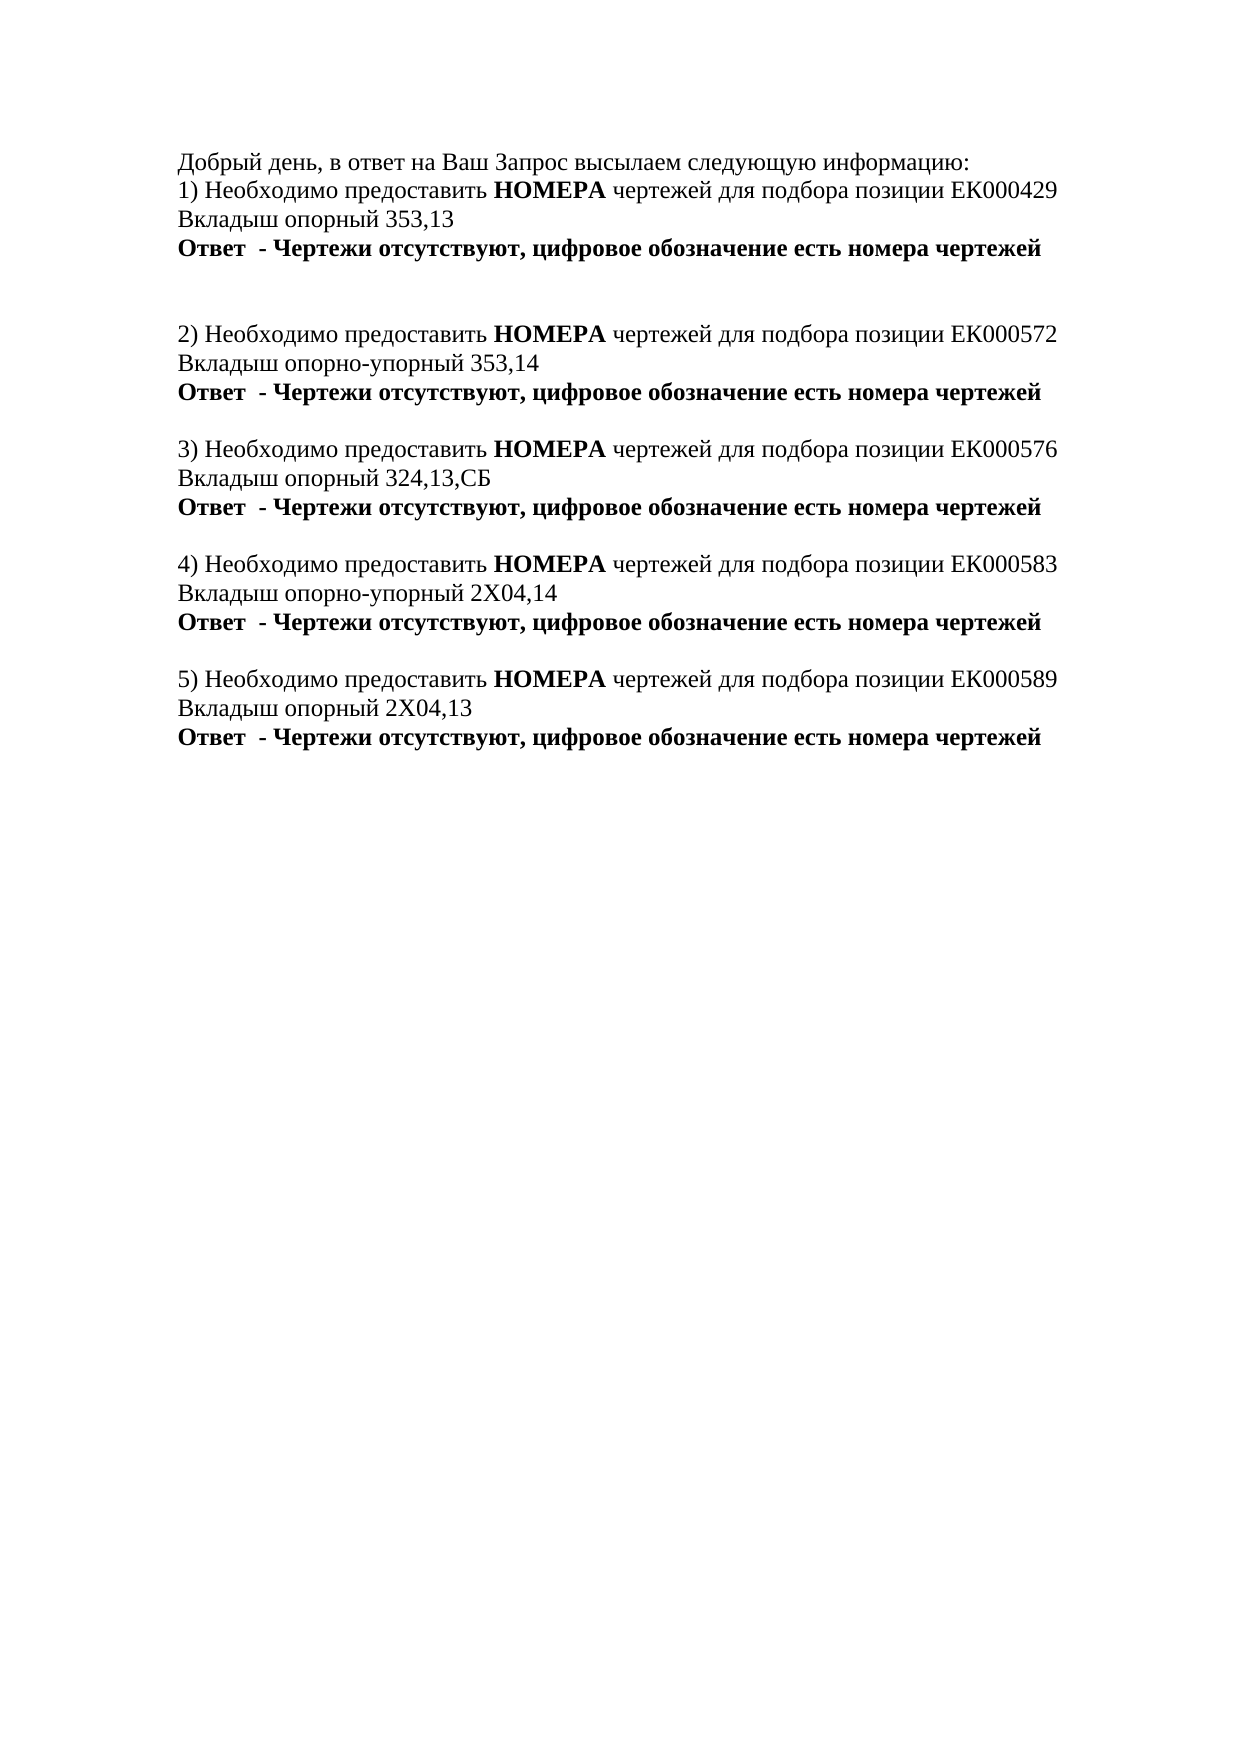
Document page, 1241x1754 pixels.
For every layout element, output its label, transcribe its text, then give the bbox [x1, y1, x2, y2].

text 2) Необходимо предоставить НОМЕРА чертежей для подбора позиции ЕК000572 Вкладыш опорно-упорный 353,14 [177, 262, 1152, 377]
text 3) Необходимо предоставить НОМЕРА чертежей для подбора позиции ЕК000576 Вкладыш опорный 324,13,СБ Ответ - Чертежи отсутствуют, цифровое обозначение есть номера чертежей [177, 434, 1152, 521]
text Ответ - Чертежи отсутствуют, цифровое обозначение есть номера чертежей [177, 722, 1152, 751]
text 4) Необходимо предоставить НОМЕРА чертежей для подбора позиции ЕК000583 Вкладыш опорно-упорный 2Х04,14 [177, 521, 1152, 607]
text 5) Необходимо предоставить НОМЕРА чертежей для подбора позиции ЕК000589 Вкладыш опорный 2Х04,13 [177, 636, 1152, 722]
text Добрый день, в ответ на Ваш Запрос высылаем следующую информацию: [177, 147, 1152, 176]
text 1) Необходимо предоставить НОМЕРА чертежей для подбора позиции ЕК000429 Вкладыш опорный 353,13 [177, 176, 1152, 233]
text Ответ - Чертежи отсутствуют, цифровое обозначение есть номера чертежей [177, 607, 1152, 636]
text Ответ - Чертежи отсутствуют, цифровое обозначение есть номера чертежей [177, 233, 1152, 262]
text Ответ - Чертежи отсутствуют, цифровое обозначение есть номера чертежей [177, 377, 1152, 406]
